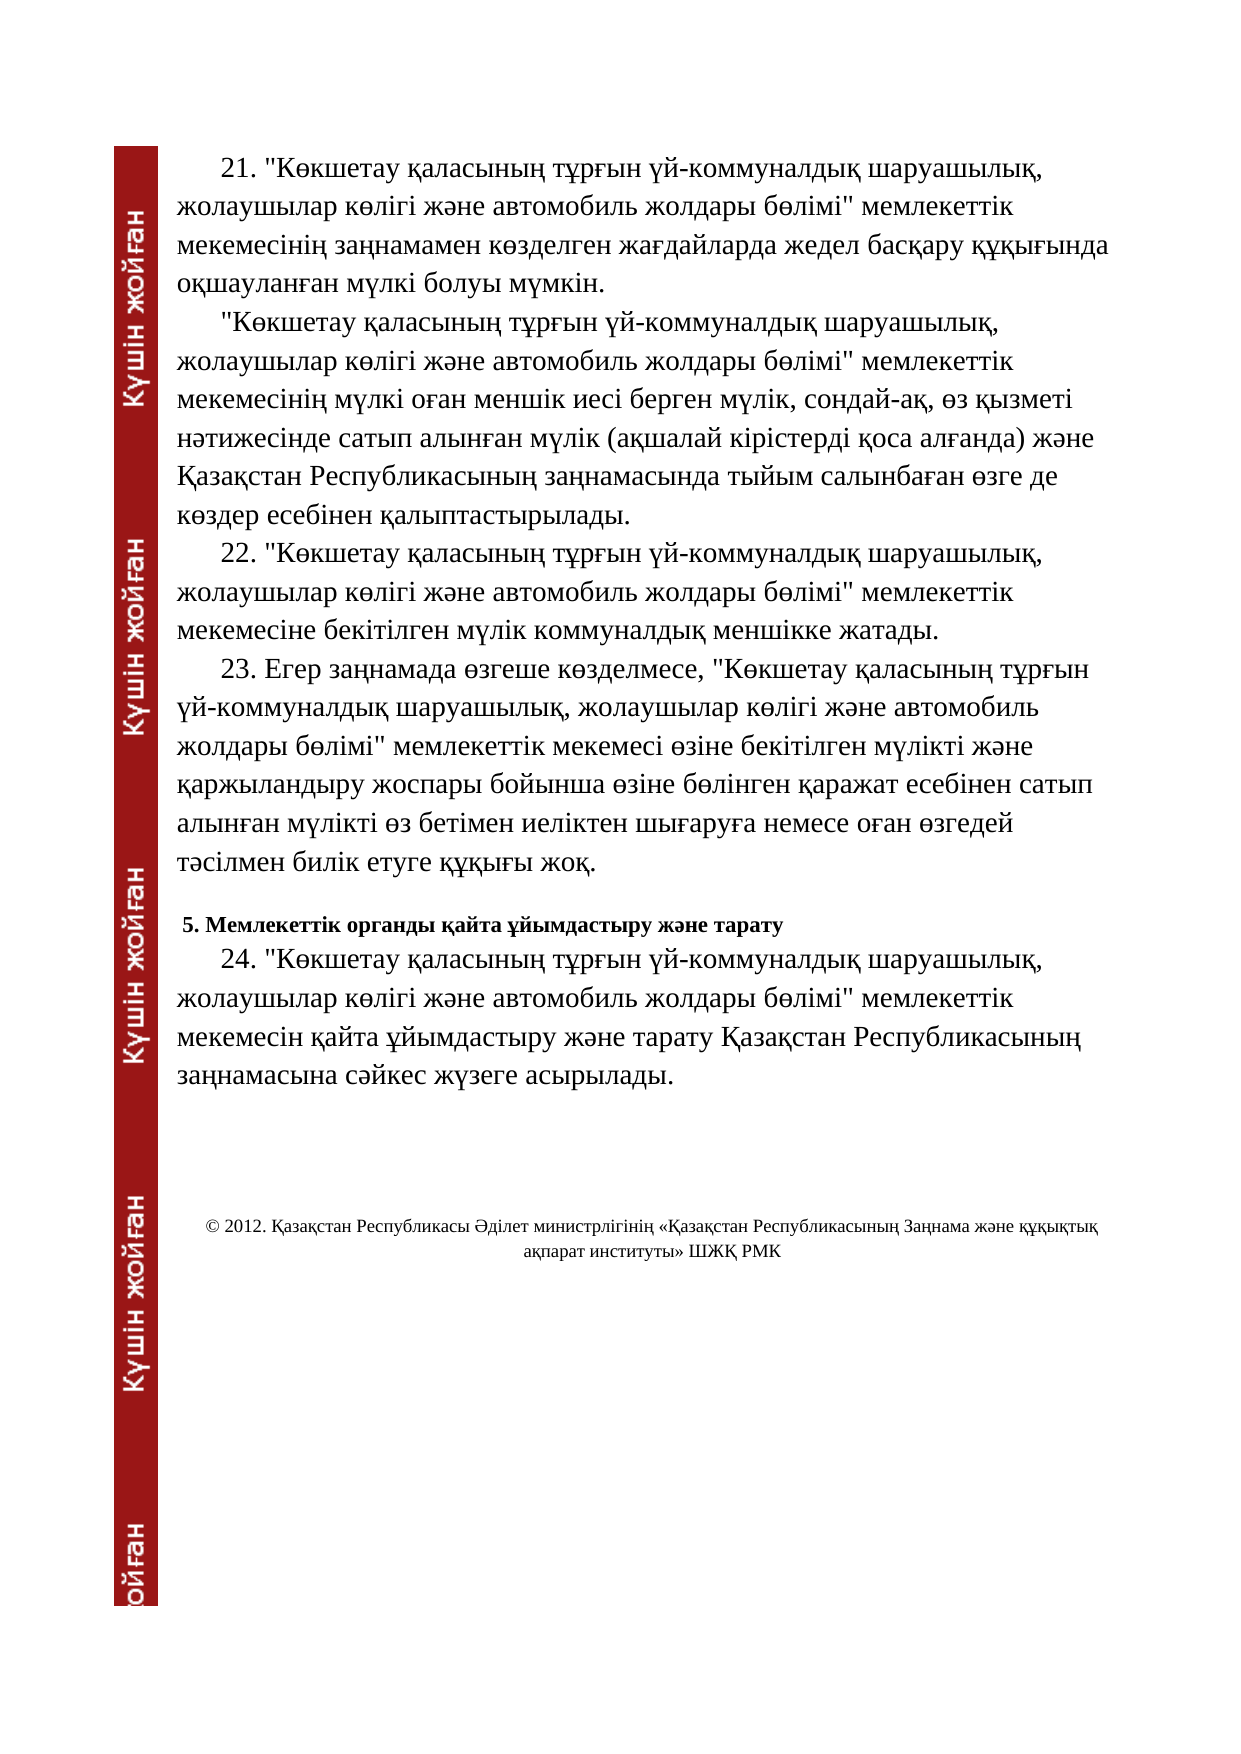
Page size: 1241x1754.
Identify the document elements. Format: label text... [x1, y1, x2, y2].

picture [114, 146, 158, 150]
text 21. "Көкшетау қаласының тұрғын үй-коммуналдық шаруашылық, жолаушылар көлігі және автомобиль жолдары бөлімі" мемлекеттік мекемесінің заңнамамен көзделген жағдайларда жедел басқару құқығында оқшауланған мүлкі болуы мүмкін. "Көкшетау қаласының тұрғын үй-коммуналдық шаруашылық, жолаушылар көлігі және автомобиль жолдары бөлімі" мемлекеттік мекемесінің мүлкі оған меншік иесі берген мүлік, сондай-ақ, өз қызметі нәтижесінде сатып алынған мүлік (ақшалай кірістерді қоса алғанда) және Қазақстан Республикасының заңнамасында тыйым салынбаған өзге де көздер есебінен қалыптастырылады. 22. "Көкшетау қаласының тұрғын үй-коммуналдық шаруашылық, жолаушылар көлігі және автомобиль жолдары бөлімі" мемлекеттік мекемесіне бекітілген мүлік коммуналдық меншікке жатады. 23. Егер заңнамада өзгеше көзделмесе, "Көкшетау қаласының тұрғын үй-коммуналдық шаруашылық, жолаушылар көлігі және автомобиль жолдары бөлімі" мемлекеттік мекемесі өзіне бекітілген мүлікті және қаржыландыру жоспары бойынша өзіне бөлінген қаражат есебінен сатып алынған мүлікті өз бетімен иеліктен шығаруға немесе оған өзгедей тәсілмен билік етуге құқығы жоқ. [112, 150, 1128, 907]
picture [114, 938, 158, 942]
text 5. Мемлекеттік органды қайта ұйымдастыру және тарату [112, 911, 1128, 938]
text © 2012. Қазақстан Республикасы Әділет министрлігінің «Қазақстан Республикасының Заңнама және құқықтық ақпарат институты» ШЖҚ РМК [112, 1215, 1128, 1262]
picture [114, 1262, 158, 1606]
picture [114, 1121, 158, 1215]
picture [114, 907, 158, 911]
text 24. "Көкшетау қаласының тұрғын үй-коммуналдық шаруашылық, жолаушылар көлігі және автомобиль жолдары бөлімі" мемлекеттік мекемесін қайта ұйымдастыру және тарату Қазақстан Республикасының заңнамасына сәйкес жүзеге асырылады. [112, 942, 1128, 1121]
